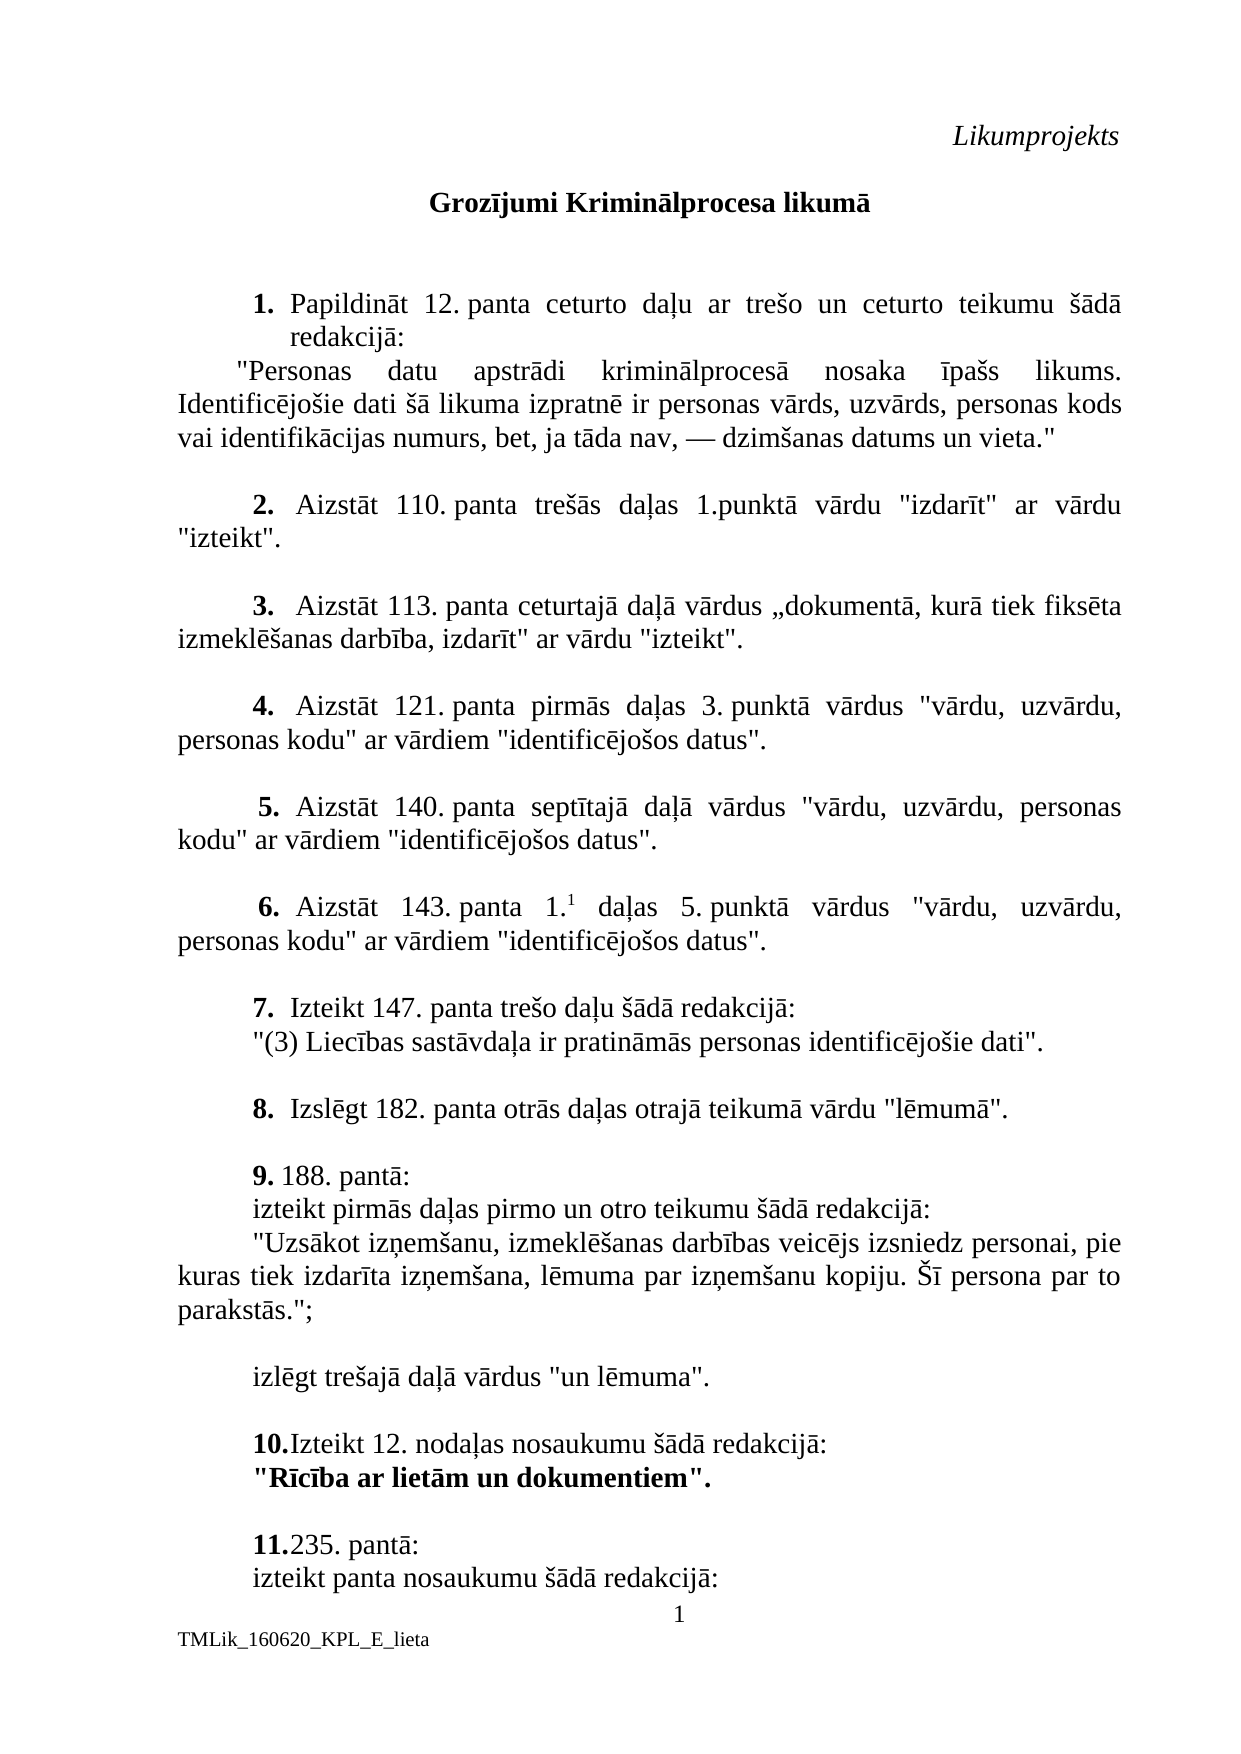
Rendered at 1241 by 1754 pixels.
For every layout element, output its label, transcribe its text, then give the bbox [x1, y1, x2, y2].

list Aizstāt 143. panta 1.1 daļas 5. punktā vārdus "vārdu, uzvārdu, personas kodu" ar vārdiem "identificējošos datus". [177, 889, 1122, 957]
list 188. pantā: [177, 1158, 1122, 1191]
list Aizstāt 121. panta pirmās daļas 3. punktā vārdus "vārdu, uzvārdu, personas kodu" ar vārdiem "identificējošos datus". [177, 688, 1122, 755]
list Izslēgt 182. panta otrās daļas otrajā teikumā vārdu "lēmumā". [252, 1091, 1122, 1124]
list Aizstāt 113. panta ceturtajā daļā vārdus „dokumentā, kurā tiek fiksēta izmeklēšanas darbība, izdarīt" ar vārdu "izteikt". [177, 588, 1122, 655]
list Papildināt 12. panta ceturto daļu ar trešo un ceturto teikumu šādā redakcijā: [252, 286, 1122, 353]
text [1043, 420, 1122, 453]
text Grozījumi Kriminālprocesa likumā [177, 185, 1122, 219]
list "Uzsākot izņemšanu, izmeklēšanas darbības veicējs izsniedz personai, pie kuras tiek izdarīta izņemšana, lēmuma par izņemšanu kopiju. Šī persona par to parakstās."; [177, 1225, 1122, 1259]
list Aizstāt 110. panta trešās daļas 1.punktā vārdu "izdarīt" ar vārdu "izteikt". [177, 487, 1122, 554]
list 235. pantā: [252, 1527, 1122, 1560]
list izteikt pirmās daļas pirmo un otro teikumu šādā redakcijā: [177, 1191, 1122, 1225]
text "(3) Liecības sastāvdaļa ir pratināmās personas identificējošie dati". [177, 1024, 1122, 1057]
list Izteikt 12. nodaļas nosaukumu šādā redakcijā: [252, 1426, 1122, 1460]
list Izteikt 147. panta trešo daļu šādā redakcijā: [252, 990, 1122, 1024]
list "Uzsākot izņemšanu, izmeklēšanas darbības veicējs izsniedz personai, pie kuras tiek izdarīta izņemšana, lēmuma par izņemšanu kopiju. Šī persona par to parakstās."; [293, 1292, 1122, 1326]
list Aizstāt 140. panta septītajā daļā vārdus "vārdu, uzvārdu, personas kodu" ar vārdiem "identificējošos datus". [177, 789, 1122, 856]
list izlēgt trešajā daļā vārdus "un lēmuma". [177, 1359, 1122, 1393]
text "Rīcība ar lietām un dokumentiem". [252, 1460, 1122, 1493]
text Likumprojekts [177, 118, 1122, 152]
text izteikt panta nosaukumu šādā redakcijā: [177, 1560, 1122, 1594]
